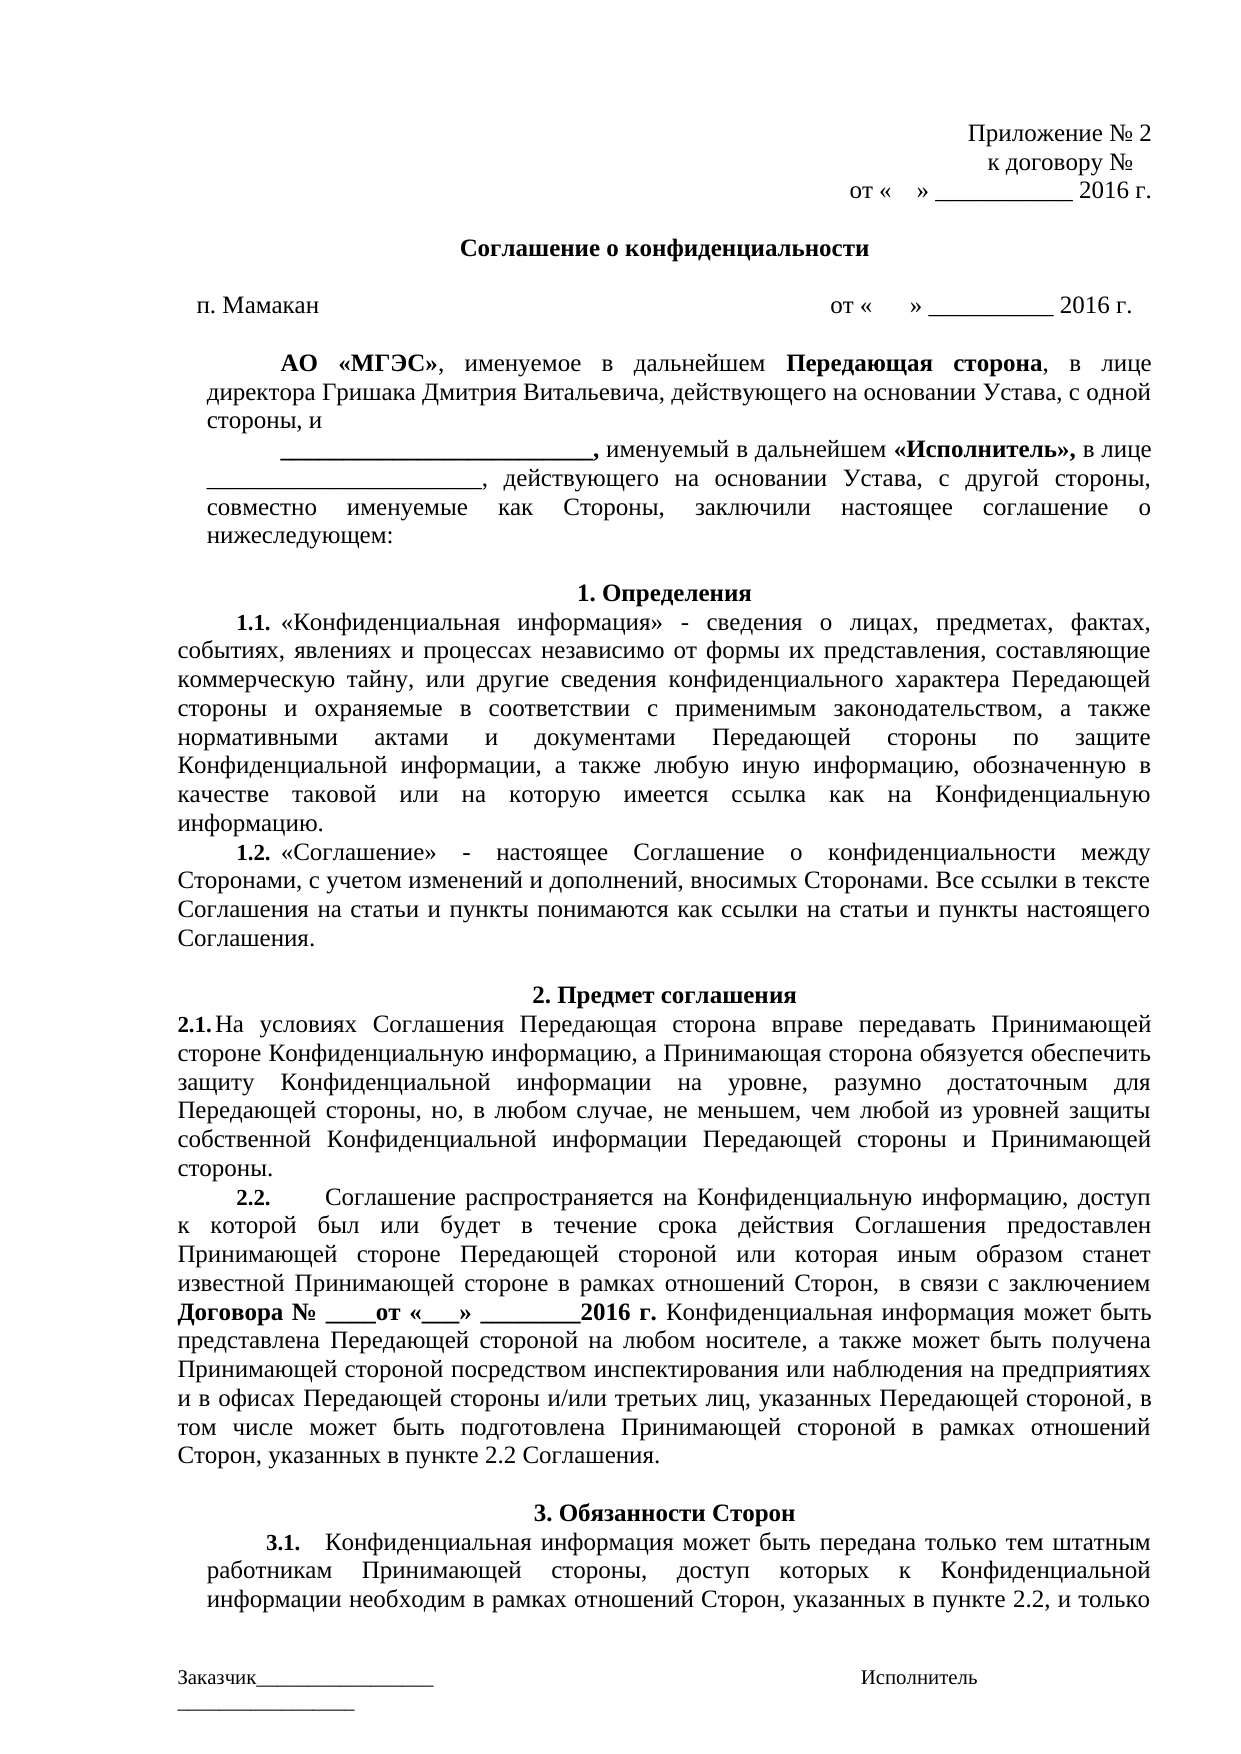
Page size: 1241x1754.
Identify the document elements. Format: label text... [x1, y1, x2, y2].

list «Соглашение» - настоящее Соглашение о конфиденциальности между Сторонами, с учетом изменений и дополнений, вносимых Сторонами. Все ссылки в тексте Соглашения на статьи и пункты понимаются как ссылки на статьи и пункты настоящего Соглашения. [177, 837, 1152, 952]
text 3. Обязанности Сторон [177, 1498, 1152, 1527]
list Соглашение распространяется на Конфиденциальную информацию, доступ к которой был или будет в течение срока действия Соглашения предоставлен Принимающей стороне Передающей стороной или которая иным образом станет известной Принимающей стороне в рамках отношений Сторон, в связи с заключением Договора № ____от «___» ________2016 г. Конфиденциальная информация может быть представлена Передающей стороной на любом носителе, а также может быть получена Принимающей стороной посредством инспектирования или наблюдения на предприятиях и в офисах Передающей стороны и/или третьих лиц, указанных Передающей стороной, в том числе может быть подготовлена Принимающей стороной в рамках отношений Сторон, указанных в пункте 2.2 Соглашения. [177, 1182, 1152, 1469]
text Соглашение о конфиденциальности [177, 233, 1152, 262]
text АО «МГЭС», именуемое в дальнейшем Передающая сторона, в лице директора Гришака Дмитрия Витальевича, действующего на основании Устава, с одной стороны, и [207, 348, 1152, 434]
text _________________________, именуемый в дальнейшем «Исполнитель», в лице ______________________, действующего на основании Устава, с другой стороны, совместно именуемые как Стороны, заключили настоящее соглашение о нижеследующем: [207, 434, 1152, 549]
text 2. Предмет соглашения [177, 981, 1152, 1009]
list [207, 1527, 1152, 1613]
text 1. Определения [177, 578, 1152, 607]
text Приложение № 2 к договору № от « » ___________ 2016 г. [177, 118, 1152, 204]
text п. Мамакан от « » __________ 2016 г. [177, 291, 1152, 319]
list На условиях Соглашения Передающая сторона вправе передавать Принимающей стороне Конфиденциальную информацию, а Принимающая сторона обязуется обеспечить защиту Конфиденциальной информации на уровне, разумно достаточным для Передающей стороны, но, в любом случае, не меньшем, чем любой из уровней защиты собственной Конфиденциальной информации Передающей стороны и Принимающей стороны. [177, 1009, 1152, 1182]
list «Конфиденциальная информация» - сведения о лицах, предметах, фактах, событиях, явлениях и процессах независимо от формы их представления, составляющие коммерческую тайну, или другие сведения конфиденциального характера Передающей стороны и охраняемые в соответствии с применимым законодательством, а также нормативными актами и документами Передающей стороны по защите Конфиденциальной информации, а также любую иную информацию, обозначенную в качестве таковой или на которую имеется ссылка как на Конфиденциальную информацию. [177, 607, 1152, 837]
